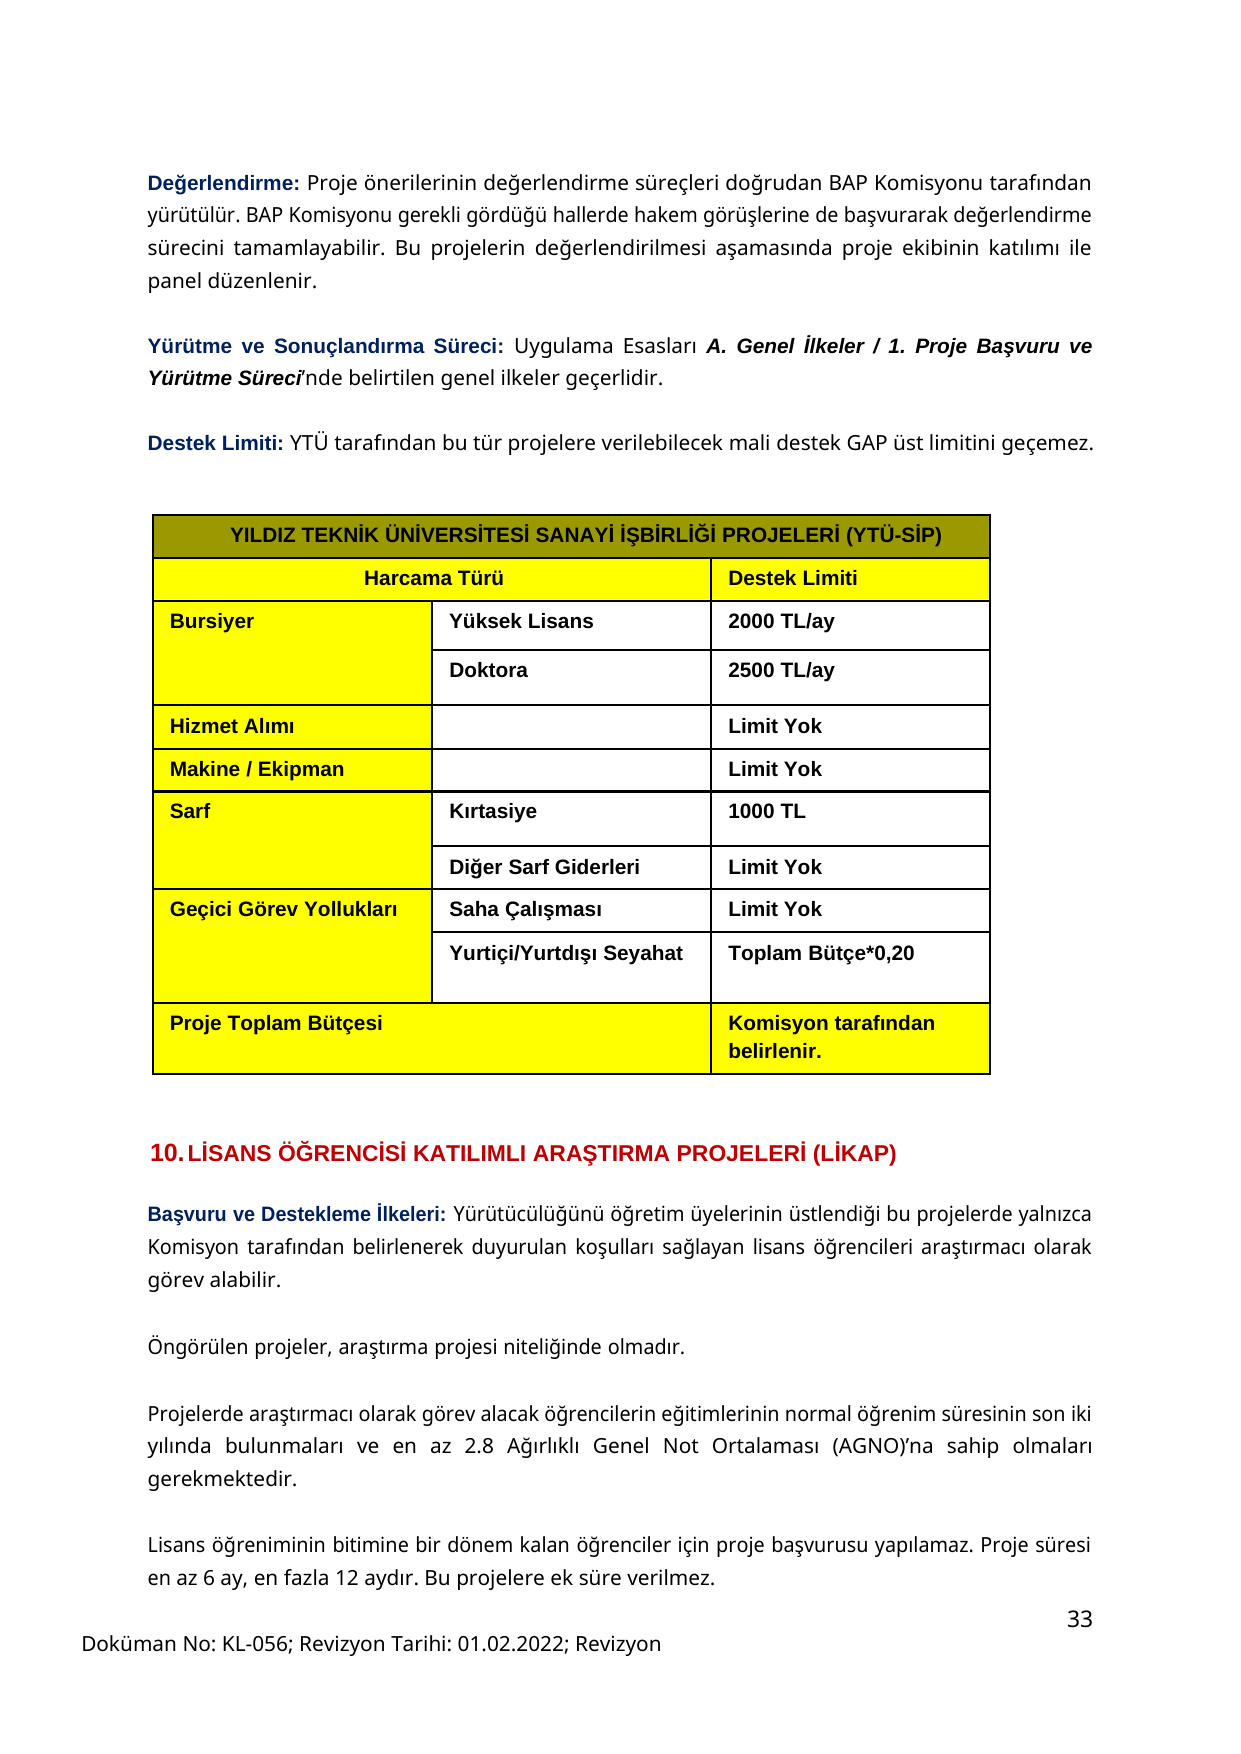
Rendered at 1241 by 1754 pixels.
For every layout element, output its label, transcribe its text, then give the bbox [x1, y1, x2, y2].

table_cell Makine / Ekipman [154, 750, 431, 790]
table_cell [433, 750, 710, 790]
table_cell Yurtiçi/Yurtdışı Seyahat [433, 933, 710, 1002]
table_cell Diğer Sarf Giderleri [433, 847, 710, 888]
table_cell Saha Çalışması [433, 890, 710, 931]
table_cell 2500 TL/ay [712, 651, 989, 704]
table_cell Komisyon tarafından belirlenir. [712, 1004, 989, 1073]
text Değerlendirme: Proje önerilerinin değerlendirme süreçleri doğrudan BAP Komisyonu tarafından yürütülür. BAP Komisyonu gerekli gördüğü hallerde hakem görüşlerine de başvurarak değerlendirme sürecini tamamlayabilir. Bu projelerin değerlendirilmesi aşamasında proje ekibinin katılımı ile panel düzenlenir. [147, 168, 1093, 294]
table_cell Proje Toplam Bütçesi [154, 1004, 710, 1073]
text Destek Limiti: YTÜ tarafından bu tür projelere verilebilecek mali destek GAP üst limitini geçemez. [147, 428, 1219, 457]
text Öngörülen projeler, araştırma projesi niteliğinde olmadır. [147, 1332, 1219, 1360]
table_cell Geçici Görev Yollukları [154, 890, 431, 1002]
table_cell Yüksek Lisans [433, 602, 710, 648]
table_cell Kırtasiye [433, 793, 710, 845]
table_cell Limit Yok [712, 706, 989, 748]
table_cell Limit Yok [712, 890, 989, 931]
text Yürütme ve Sonuçlandırma Süreci: Uygulama Esasları A. Genel İlkeler / 1. Proje Başvuru ve Yürütme Süreci’nde belirtilen genel ilkeler geçerlidir. [147, 331, 1093, 392]
table_cell Sarf [154, 793, 431, 888]
table_cell Bursiyer [154, 602, 431, 704]
text Lisans öğreniminin bitimine bir dönem kalan öğrenciler için proje başvurusu yapılamaz. Proje süresi en az 6 ay, en fazla 12 aydır. Bu projelere ek süre verilmez. [147, 1530, 1093, 1591]
table_cell Toplam Bütçe*0,20 [712, 933, 989, 1002]
text Projelerde araştırmacı olarak görev alacak öğrencilerin eğitimlerinin normal öğrenim süresinin son iki yılında bulunmaları ve en az 2.8 Ağırlıklı Genel Not Ortalaması (AGNO)’na sahip olmaları gerekmektedir. [147, 1399, 1093, 1493]
table_cell Harcama Türü [154, 559, 710, 599]
table_cell 1000 TL [712, 793, 989, 845]
table_cell Limit Yok [712, 847, 989, 888]
text Başvuru ve Destekleme İlkeleri: Yürütücülüğünü öğretim üyelerinin üstlendiği bu projelerde yalnızca Komisyon tarafından belirlenerek duyurulan koşulları sağlayan lisans öğrencileri araştırmacı olarak görev alabilir. [147, 1199, 1093, 1293]
subtitle LİSANS ÖĞRENCİSİ KATILIMLI ARAŞTIRMA PROJELERİ (LİKAP) [150, 1138, 1219, 1167]
table_header YILDIZ TEKNİK ÜNİVERSİTESİ SANAYİ İŞBİRLİĞİ PROJELERİ (YTÜ-SİP) [154, 516, 989, 557]
table_cell Limit Yok [712, 750, 989, 790]
table_cell 2000 TL/ay [712, 602, 989, 648]
table_cell Doktora [433, 651, 710, 704]
table_cell [433, 706, 710, 748]
table_cell Hizmet Alımı [154, 706, 431, 748]
table_cell Destek Limiti [712, 559, 989, 599]
